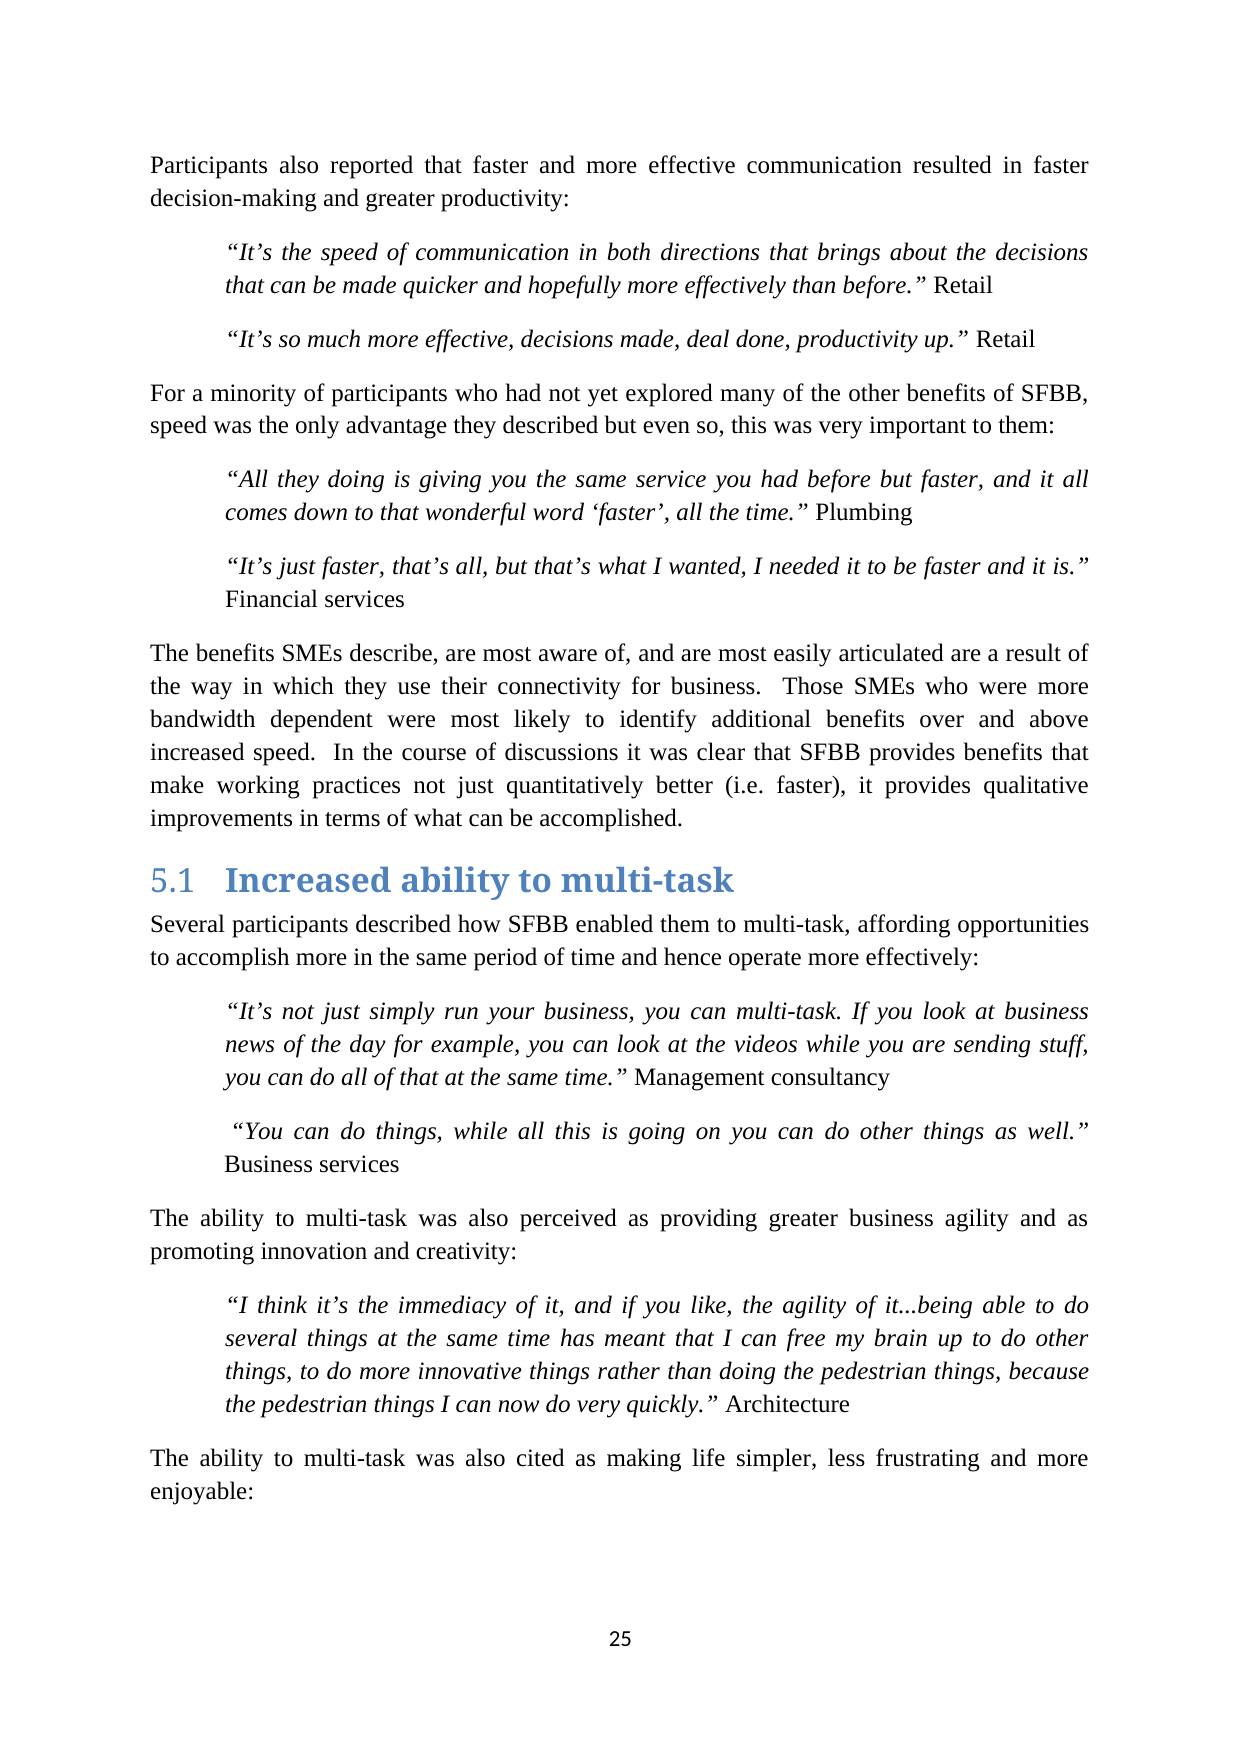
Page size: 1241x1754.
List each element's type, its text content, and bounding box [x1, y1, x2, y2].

text “It’s not just simply run your business, you can multi-task. If you look at business news of the day for example, you can look at the videos while you are sending stuff, you can do all of that at the same time.” Management consultancy [225, 996, 1090, 1091]
text “All they doing is giving you the same service you had before but faster, and it all comes down to that wonderful word ‘faster’, all the time.” Plumbing [225, 464, 1090, 526]
text “I think it’s the immediacy of it, and if you like, the agility of it...being able to do several things at the same time has meant that I can free my brain up to do other things, to do more innovative things rather than doing the pedestrian things, because the pedestrian things I can now do very quickly.” Architecture [225, 1290, 1090, 1418]
subtitle 5.1 Increased ability to multi-task [150, 857, 1090, 903]
text Several participants described how SFBB enabled them to multi-task, affording opportunities to accomplish more in the same period of time and hence operate more effectively: [150, 909, 1090, 971]
text “It’s the speed of communication in both directions that brings about the decisions that can be made quicker and hopefully more effectively than before.” Retail [225, 237, 1090, 299]
text For a minority of participants who had not yet explored many of the other benefits of SFBB, speed was the only advantage they described but even so, this was very important to them: [150, 378, 1090, 439]
text “It’s so much more effective, decisions made, deal done, productivity up.” Retail [225, 324, 1090, 352]
text The benefits SMEs describe, are most aware of, and are most easily articulated are a result of the way in which they use their connectivity for business. Those SMEs who were more bandwidth dependent were most likely to identify additional benefits over and above increased speed. In the course of discussions it was clear that SFBB provides benefits that make working practices not just quantitatively better (i.e. faster), it provides qualitative improvements in terms of what can be accomplished. [150, 638, 1090, 832]
text Participants also reported that faster and more effective communication resulted in faster decision-making and greater productivity: [150, 150, 1090, 212]
text “You can do things, while all this is going on you can do other things as well.” Business services [224, 1116, 1090, 1178]
text “It’s just faster, that’s all, but that’s what I wanted, I needed it to be faster and it is.” Financial services [225, 551, 1090, 613]
text The ability to multi-task was also perceived as providing greater business agility and as promoting innovation and creativity: [150, 1203, 1090, 1265]
text The ability to multi-task was also cited as making life simpler, less frustrating and more enjoyable: [150, 1443, 1090, 1504]
